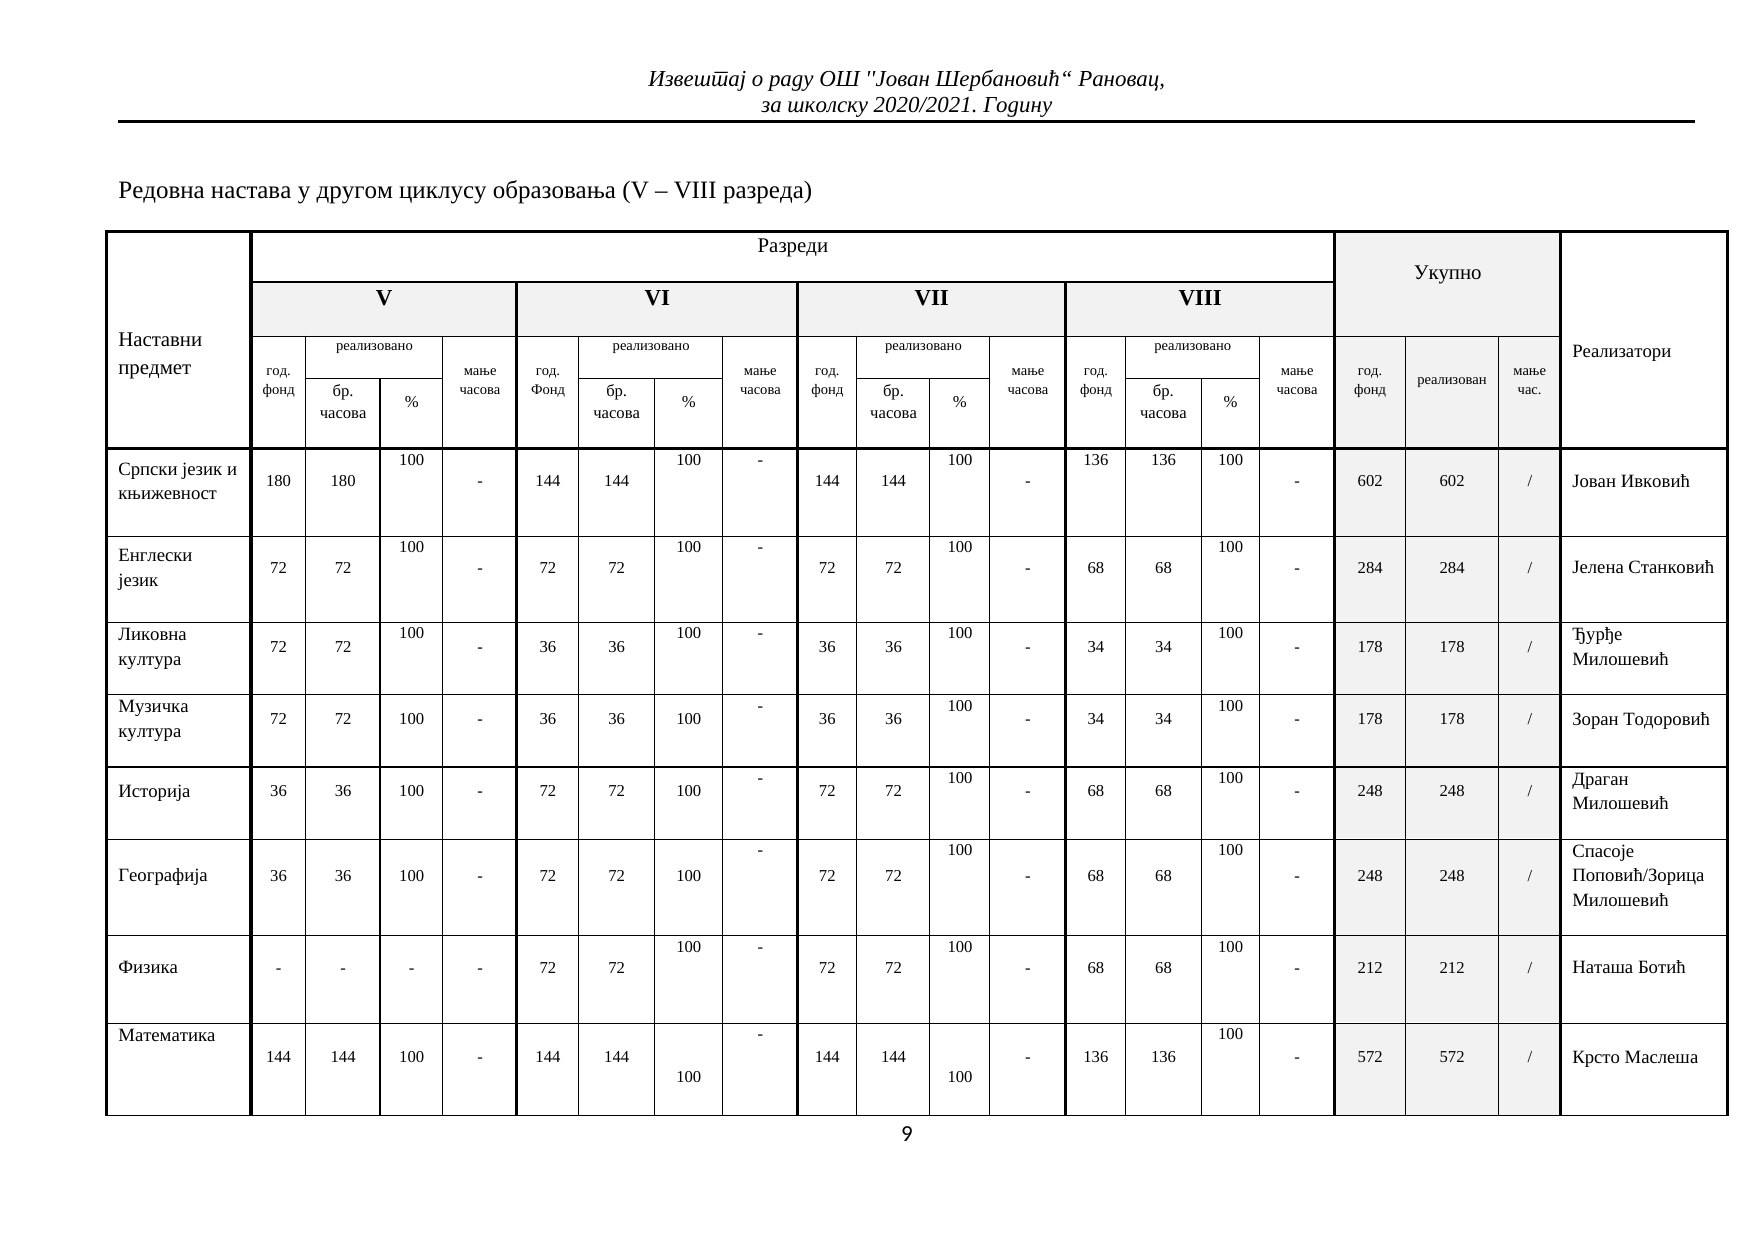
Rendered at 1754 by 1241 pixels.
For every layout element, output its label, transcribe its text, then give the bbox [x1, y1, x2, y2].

table_cell % [381, 379, 442, 447]
table_cell 180 [253, 450, 305, 536]
table_cell 72 [253, 537, 305, 622]
table_cell VII [799, 283, 1064, 336]
table_cell Спасоје Поповић/Зорица Милошевић [1562, 840, 1726, 935]
table_cell 178 [1406, 623, 1498, 694]
table_cell / [1499, 840, 1559, 935]
table_cell 72 [306, 537, 379, 622]
table_cell 136 [1067, 450, 1125, 536]
table_cell Српски језик и књижевност [108, 450, 249, 536]
table_cell год. фонд [253, 337, 305, 447]
table_cell Математика [108, 1024, 249, 1115]
table_cell мање час. [1499, 337, 1559, 447]
table_cell 72 [799, 537, 856, 622]
table_cell 602 [1406, 450, 1498, 536]
table_cell 180 [306, 450, 379, 536]
table_cell % [930, 379, 989, 447]
table_cell 100 [655, 840, 722, 935]
table_cell 36 [799, 695, 856, 766]
table_cell бр. часова [857, 379, 929, 447]
table_cell 100 [655, 936, 722, 1022]
table_cell 72 [518, 768, 578, 838]
table_cell 136 [1067, 1024, 1125, 1115]
table_cell % [1202, 379, 1259, 447]
table_cell 144 [857, 450, 929, 536]
table_cell реализовано [857, 337, 989, 378]
table_cell 144 [579, 450, 654, 536]
table_cell год. фонд [1067, 337, 1125, 447]
table_cell - [723, 768, 796, 838]
table_cell 72 [579, 840, 654, 935]
table_cell - [381, 936, 442, 1022]
table_cell - [723, 450, 796, 536]
table_cell 284 [1336, 537, 1405, 622]
table_cell 72 [857, 537, 929, 622]
table_cell 36 [306, 840, 379, 935]
table_cell Наташа Ботић [1562, 936, 1726, 1022]
table_cell бр. часова [579, 379, 654, 447]
table_cell Историја [108, 768, 249, 838]
table_cell - [723, 936, 796, 1022]
table_cell 212 [1406, 936, 1498, 1022]
table_cell Музичка култура [108, 695, 249, 766]
table_cell 100 [655, 450, 722, 536]
table_cell - [253, 936, 305, 1022]
table_cell / [1499, 450, 1559, 536]
table_header Реализатори [1562, 233, 1726, 447]
table_cell VI [518, 283, 796, 336]
table_cell Ликовна култура [108, 623, 249, 694]
table_cell 284 [1406, 537, 1498, 622]
table_header Наставни предмет [108, 233, 249, 447]
table_cell 100 [1202, 450, 1259, 536]
table_cell 248 [1406, 768, 1498, 838]
table_cell 100 [1202, 936, 1259, 1022]
text Редовна настава у другом циклусу образовања (V – VIII разреда) [118, 176, 1695, 204]
table_cell - [1260, 450, 1333, 536]
table_cell 72 [799, 768, 856, 838]
table_cell VIII [1067, 283, 1333, 336]
table_cell 72 [857, 840, 929, 935]
table_cell - [990, 695, 1064, 766]
table_cell год. фонд [799, 337, 856, 447]
table_cell 100 [655, 695, 722, 766]
table_cell - [1260, 936, 1333, 1022]
table_cell Ђурђе Милошевић [1562, 623, 1726, 694]
table_cell 100 [930, 623, 989, 694]
table_cell 248 [1336, 768, 1405, 838]
table_cell - [443, 936, 515, 1022]
table_cell мање часова [723, 337, 796, 447]
table_cell / [1499, 768, 1559, 838]
table_cell 36 [579, 695, 654, 766]
table_cell - [1260, 840, 1333, 935]
table_cell / [1499, 695, 1559, 766]
table_cell 572 [1406, 1024, 1498, 1115]
table_cell 72 [518, 840, 578, 935]
table_cell бр. часова [1126, 379, 1201, 447]
table_cell 72 [253, 695, 305, 766]
table_cell 72 [518, 936, 578, 1022]
table_cell 100 [655, 1024, 722, 1115]
table_cell 144 [253, 1024, 305, 1115]
table_cell Географија [108, 840, 249, 935]
table_cell мање часова [443, 337, 515, 447]
table_cell 72 [579, 936, 654, 1022]
table_cell 68 [1067, 768, 1125, 838]
table_cell 72 [799, 936, 856, 1022]
table_cell реализовано [579, 337, 722, 378]
table_cell 100 [381, 1024, 442, 1115]
table_cell 36 [857, 623, 929, 694]
table_cell 100 [381, 768, 442, 838]
table_cell 572 [1336, 1024, 1405, 1115]
table_cell - [1260, 768, 1333, 838]
table_cell - [443, 537, 515, 622]
table_cell 100 [1202, 695, 1259, 766]
table_cell - [723, 537, 796, 622]
table_cell 144 [857, 1024, 929, 1115]
table_cell 36 [518, 623, 578, 694]
table_cell Драган Милошевић [1562, 768, 1726, 838]
table_cell 72 [799, 840, 856, 935]
table_cell - [990, 936, 1064, 1022]
table_cell 36 [253, 840, 305, 935]
table_cell 100 [381, 840, 442, 935]
table_cell / [1499, 623, 1559, 694]
table_cell 144 [518, 1024, 578, 1115]
table_cell 100 [930, 768, 989, 838]
table_cell 100 [655, 768, 722, 838]
table_cell 34 [1126, 623, 1201, 694]
table_cell 36 [253, 768, 305, 838]
table_cell 100 [930, 537, 989, 622]
table_cell 72 [857, 936, 929, 1022]
table_cell - [723, 840, 796, 935]
table_cell - [1260, 537, 1333, 622]
table_cell 136 [1126, 450, 1201, 536]
table_cell - [990, 768, 1064, 838]
table_cell - [990, 840, 1064, 935]
table_cell 100 [930, 1024, 989, 1115]
table_cell 100 [655, 537, 722, 622]
table_cell 248 [1406, 840, 1498, 935]
table_cell мање часова [1260, 337, 1333, 447]
table_cell 36 [799, 623, 856, 694]
table_cell - [443, 1024, 515, 1115]
table_cell 72 [253, 623, 305, 694]
table_cell реализован [1406, 337, 1498, 447]
table_cell 68 [1126, 537, 1201, 622]
table_cell 248 [1336, 840, 1405, 935]
table_cell Физика [108, 936, 249, 1022]
table_cell - [990, 623, 1064, 694]
table_cell 144 [579, 1024, 654, 1115]
table_cell 72 [857, 768, 929, 838]
table_cell - [990, 450, 1064, 536]
table_cell реализовано [1126, 337, 1259, 378]
table_cell 100 [930, 840, 989, 935]
table_cell 100 [930, 695, 989, 766]
table_cell 68 [1126, 936, 1201, 1022]
table_cell Зоран Тодоровић [1562, 695, 1726, 766]
table_cell 68 [1067, 936, 1125, 1022]
table_cell - [723, 1024, 796, 1115]
table_cell 144 [518, 450, 578, 536]
table_cell Крсто Маслеша [1562, 1024, 1726, 1115]
table_cell 72 [518, 537, 578, 622]
table_cell / [1499, 537, 1559, 622]
table_cell 100 [655, 623, 722, 694]
table_cell % [655, 379, 722, 447]
table_cell Енглески језик [108, 537, 249, 622]
table_cell 68 [1067, 840, 1125, 935]
table_cell 144 [799, 450, 856, 536]
table_cell 100 [1202, 537, 1259, 622]
table_cell Јован Ивковић [1562, 450, 1726, 536]
table_cell 144 [306, 1024, 379, 1115]
table_cell год. фонд [1336, 337, 1405, 447]
table_cell 36 [518, 695, 578, 766]
table_cell 72 [579, 537, 654, 622]
table_cell - [723, 623, 796, 694]
table_cell бр. часова [306, 379, 379, 447]
table_cell V [253, 283, 515, 336]
table_cell 36 [857, 695, 929, 766]
table_cell 100 [930, 936, 989, 1022]
table_header Разреди [253, 233, 1333, 281]
table_cell 72 [306, 695, 379, 766]
table_cell - [990, 537, 1064, 622]
table_cell 100 [1202, 768, 1259, 838]
table_cell - [1260, 1024, 1333, 1115]
table_cell 178 [1336, 695, 1405, 766]
table_cell 68 [1067, 537, 1125, 622]
table_cell 72 [579, 768, 654, 838]
table_cell - [990, 1024, 1064, 1115]
table_cell Јелена Станковић [1562, 537, 1726, 622]
table_header Укупно [1336, 233, 1559, 336]
table_cell 100 [1202, 1024, 1259, 1115]
table_cell 36 [306, 768, 379, 838]
table_cell - [723, 695, 796, 766]
table_cell 100 [1202, 623, 1259, 694]
table_cell - [443, 695, 515, 766]
table_cell 136 [1126, 1024, 1201, 1115]
table_cell 100 [381, 623, 442, 694]
table_cell 34 [1067, 695, 1125, 766]
table_cell 602 [1336, 450, 1405, 536]
table_cell - [306, 936, 379, 1022]
table_cell - [1260, 623, 1333, 694]
table_cell / [1499, 936, 1559, 1022]
table_cell 100 [381, 537, 442, 622]
table_cell 100 [930, 450, 989, 536]
table_cell 36 [579, 623, 654, 694]
table_cell 178 [1406, 695, 1498, 766]
table_cell 144 [799, 1024, 856, 1115]
table_cell / [1499, 1024, 1559, 1115]
table_cell 178 [1336, 623, 1405, 694]
table_cell 100 [1202, 840, 1259, 935]
table_cell 34 [1126, 695, 1201, 766]
table_cell 68 [1126, 768, 1201, 838]
table_cell - [443, 450, 515, 536]
table_cell - [443, 840, 515, 935]
table_cell мање часова [990, 337, 1064, 447]
table_cell 72 [306, 623, 379, 694]
table_cell реализовано [306, 337, 442, 378]
table_cell 34 [1067, 623, 1125, 694]
table_cell год. Фонд [518, 337, 578, 447]
table_cell 100 [381, 450, 442, 536]
table_cell 100 [381, 695, 442, 766]
table_cell - [443, 768, 515, 838]
table_cell - [443, 623, 515, 694]
table_cell - [1260, 695, 1333, 766]
table_cell 212 [1336, 936, 1405, 1022]
table_cell 68 [1126, 840, 1201, 935]
